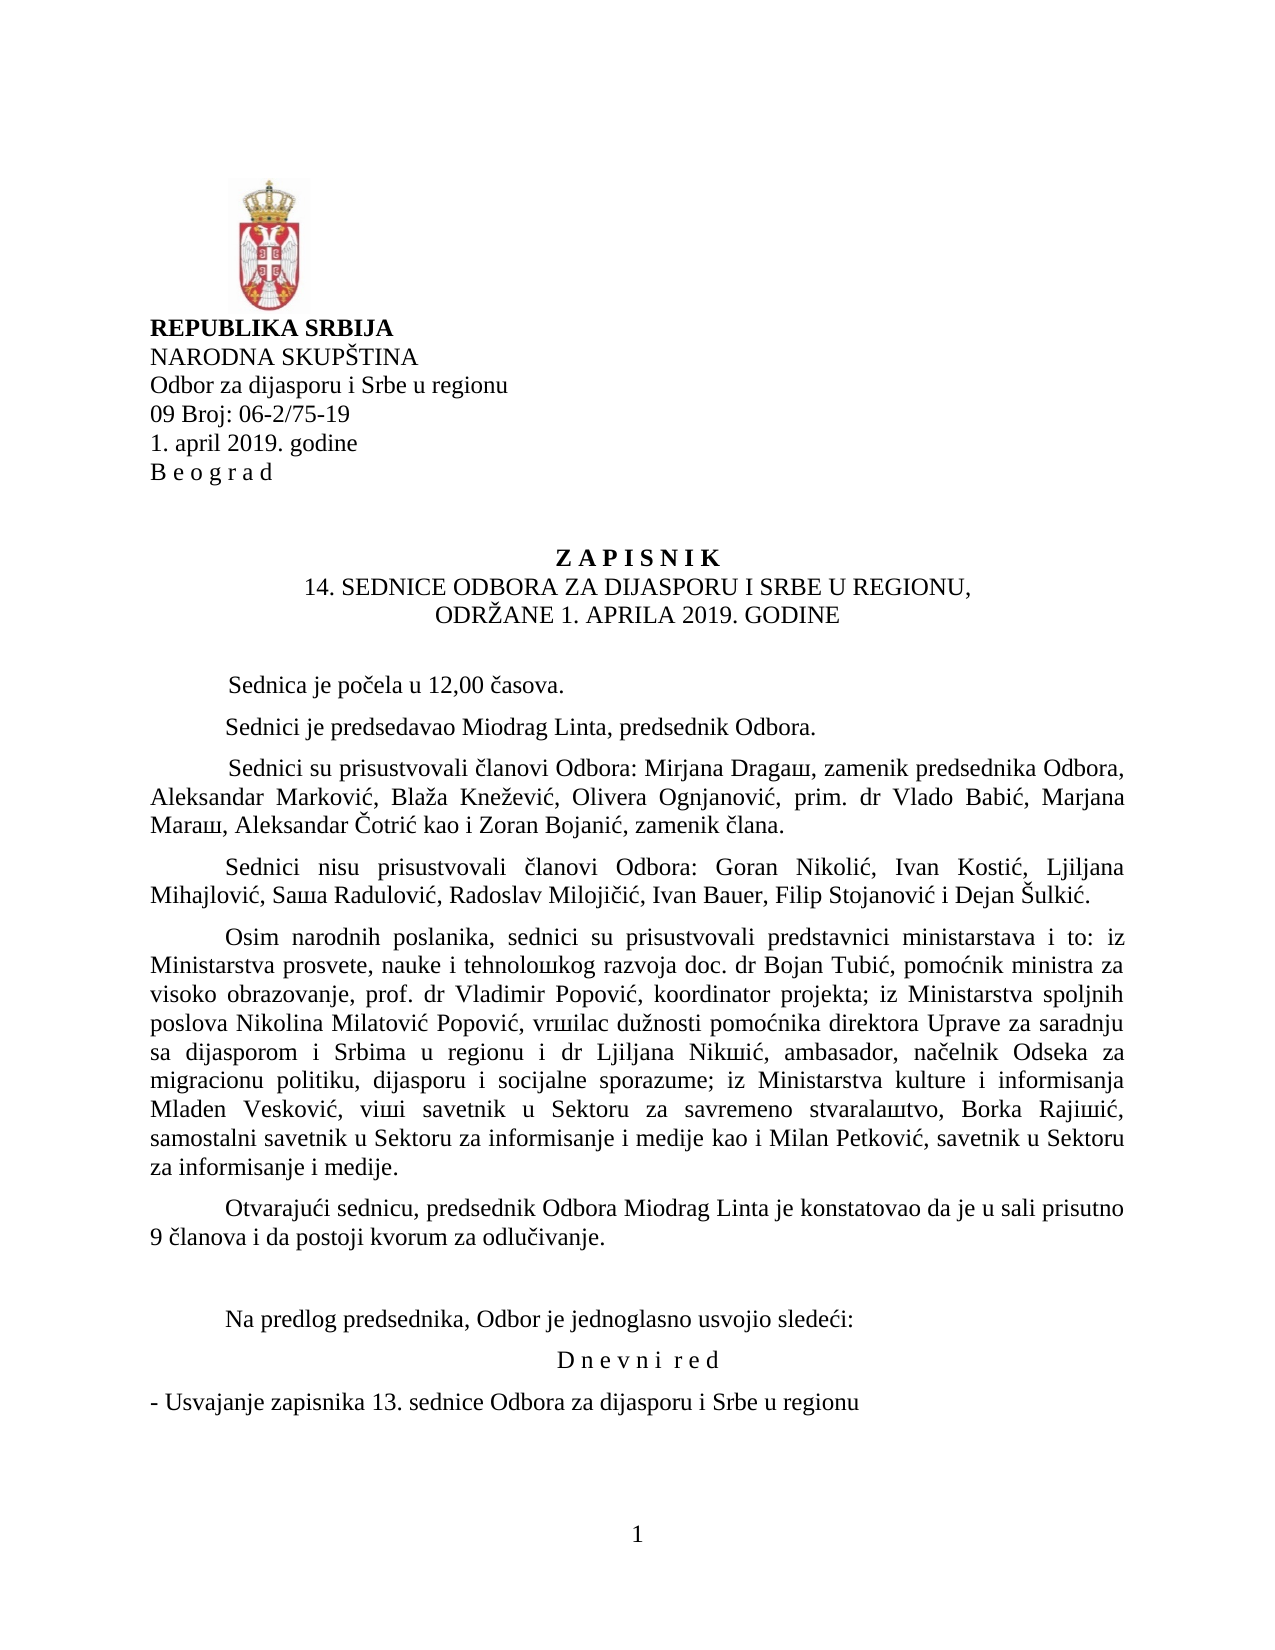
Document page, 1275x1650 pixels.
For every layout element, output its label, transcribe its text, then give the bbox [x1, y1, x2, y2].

text Z A P I S N I K [150, 543, 1125, 572]
text - Usvajanje zapisnika 13. sednice Odbora za dijasporu i Srbe u regionu [150, 1387, 1125, 1416]
text Sednici su prisustvovali članovi Odbora: Mirjana Dragaш, zamenik predsednika Odbora, Aleksandar Marković, Blaža Knežević, Olivera Ognjanović, prim. dr Vlado Babić, Marjana Maraш, Aleksandar Čotrić kao i Zoran Bojanić, zamenik člana. [150, 753, 1125, 839]
text Odbor za dijasporu i Srbe u regionu [150, 371, 1125, 399]
text Sednica je počela u 12,00 časova. [150, 671, 1125, 699]
text NARODNA SKUPŠTINA [150, 342, 1125, 371]
text 1. april 2019. godine [150, 428, 1125, 457]
text REPUBLIKA SRBIJA [150, 313, 1125, 342]
picture [227, 178, 311, 314]
text B e o g r a d [150, 457, 1125, 486]
text Sednici nisu prisustvovali članovi Odbora: Goran Nikolić, Ivan Kostić, Ljiljana Mihajlović, Saшa Radulović, Radoslav Milojičić, Ivan Bauer, Filip Stojanović i Dejan Šulkić. [150, 852, 1125, 909]
text D n e v n i r e d [150, 1346, 1125, 1374]
text Na predlog predsednika, Odbor je jednoglasno usvojio sledeći: [150, 1304, 1125, 1333]
text Otvarajući sednicu, predsednik Odbora Miodrag Linta je konstatovao da je u sali prisutno 9 članova i da postoji kvorum za odlučivanje. [150, 1193, 1125, 1251]
text 14. SEDNICE ODBORA ZA DIJASPORU I SRBE U REGIONU, [150, 572, 1125, 601]
text Sednici je predsedavao Miodrag Linta, predsednik Odbora. [150, 712, 1125, 741]
text ODRŽANE 1. APRILA 2019. GODINE [150, 601, 1125, 629]
text 09 Broj: 06-2/75-19 [150, 399, 1125, 428]
text Osim narodnih poslanika, sednici su prisustvovali predstavnici ministarstava i to: iz Ministarstva prosvete, nauke i tehnoloшkog razvoja doc. dr Bojan Tubić, pomoćnik ministra za visoko obrazovanje, prof. dr Vladimir Popović, koordinator projekta; iz Ministarstva spoljnih poslova Nikolina Milatović Popović, vrшilac dužnosti pomoćnika direktora Uprave za saradnju sa dijasporom i Srbima u regionu i dr Ljiljana Nikшić, ambasador, načelnik Odseka za migracionu politiku, dijasporu i socijalne sporazume; iz Ministarstva kulture i informisanja Mladen Vesković, viшi savetnik u Sektoru za savremeno stvaralaшtvo, Borka Rajiшić, samostalni savetnik u Sektoru za informisanje i medije kao i Milan Petković, savetnik u Sektoru za informisanje i medije. [150, 922, 1125, 1181]
